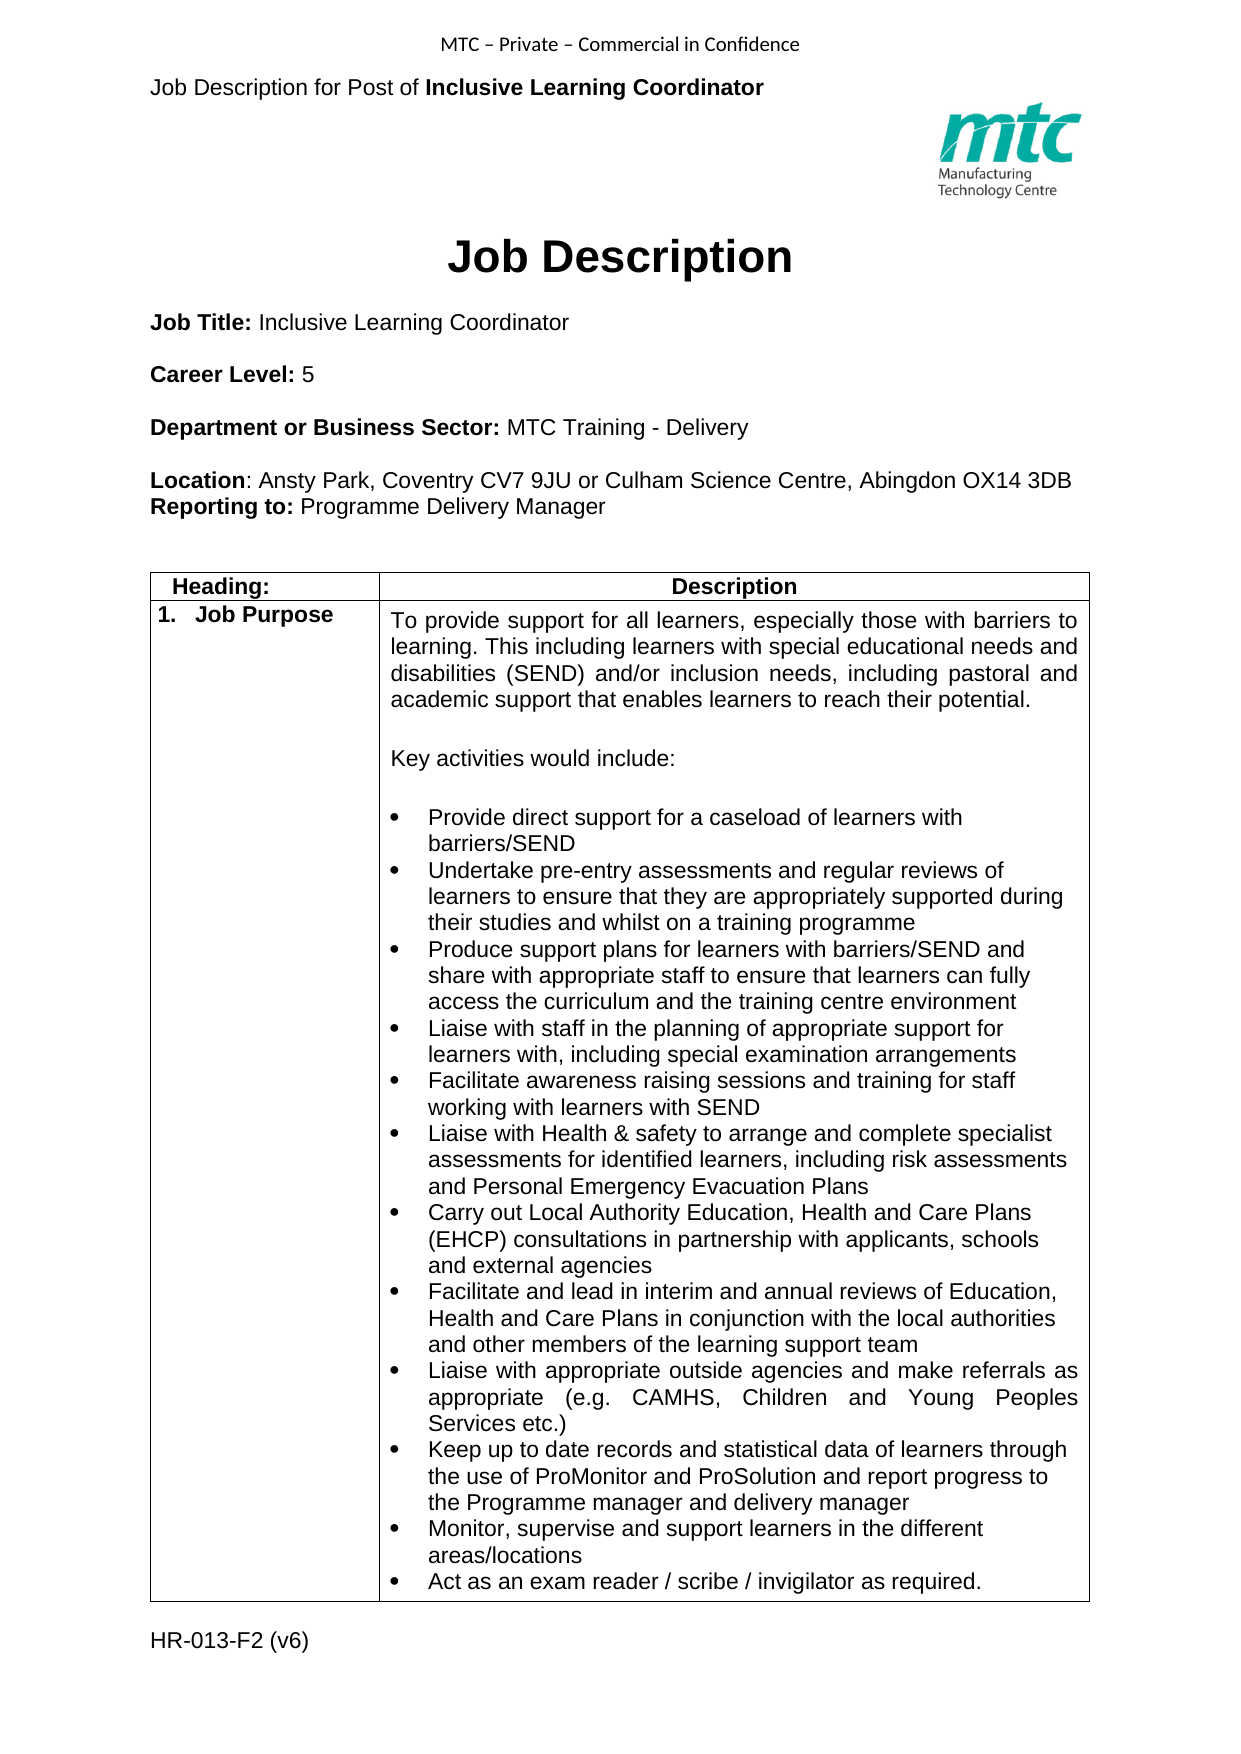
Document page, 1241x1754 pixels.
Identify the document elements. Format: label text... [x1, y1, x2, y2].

text Job Description [150, 229, 1090, 282]
table_cell Job Purpose [151, 601, 379, 1601]
text Location: Ansty Park, Coventry CV7 9JU or Culham Science Centre, Abingdon OX14 3DB [150, 467, 1090, 493]
text Job Title: Inclusive Learning Coordinator [150, 309, 1090, 335]
table_header Description [380, 573, 1089, 599]
picture [929, 100, 1091, 204]
text Reporting to: Programme Delivery Manager [150, 493, 1090, 519]
table_header Heading: [151, 573, 379, 599]
text Career Level: 5 [150, 361, 1090, 388]
text Department or Business Sector: MTC Training - Delivery [150, 414, 1090, 440]
